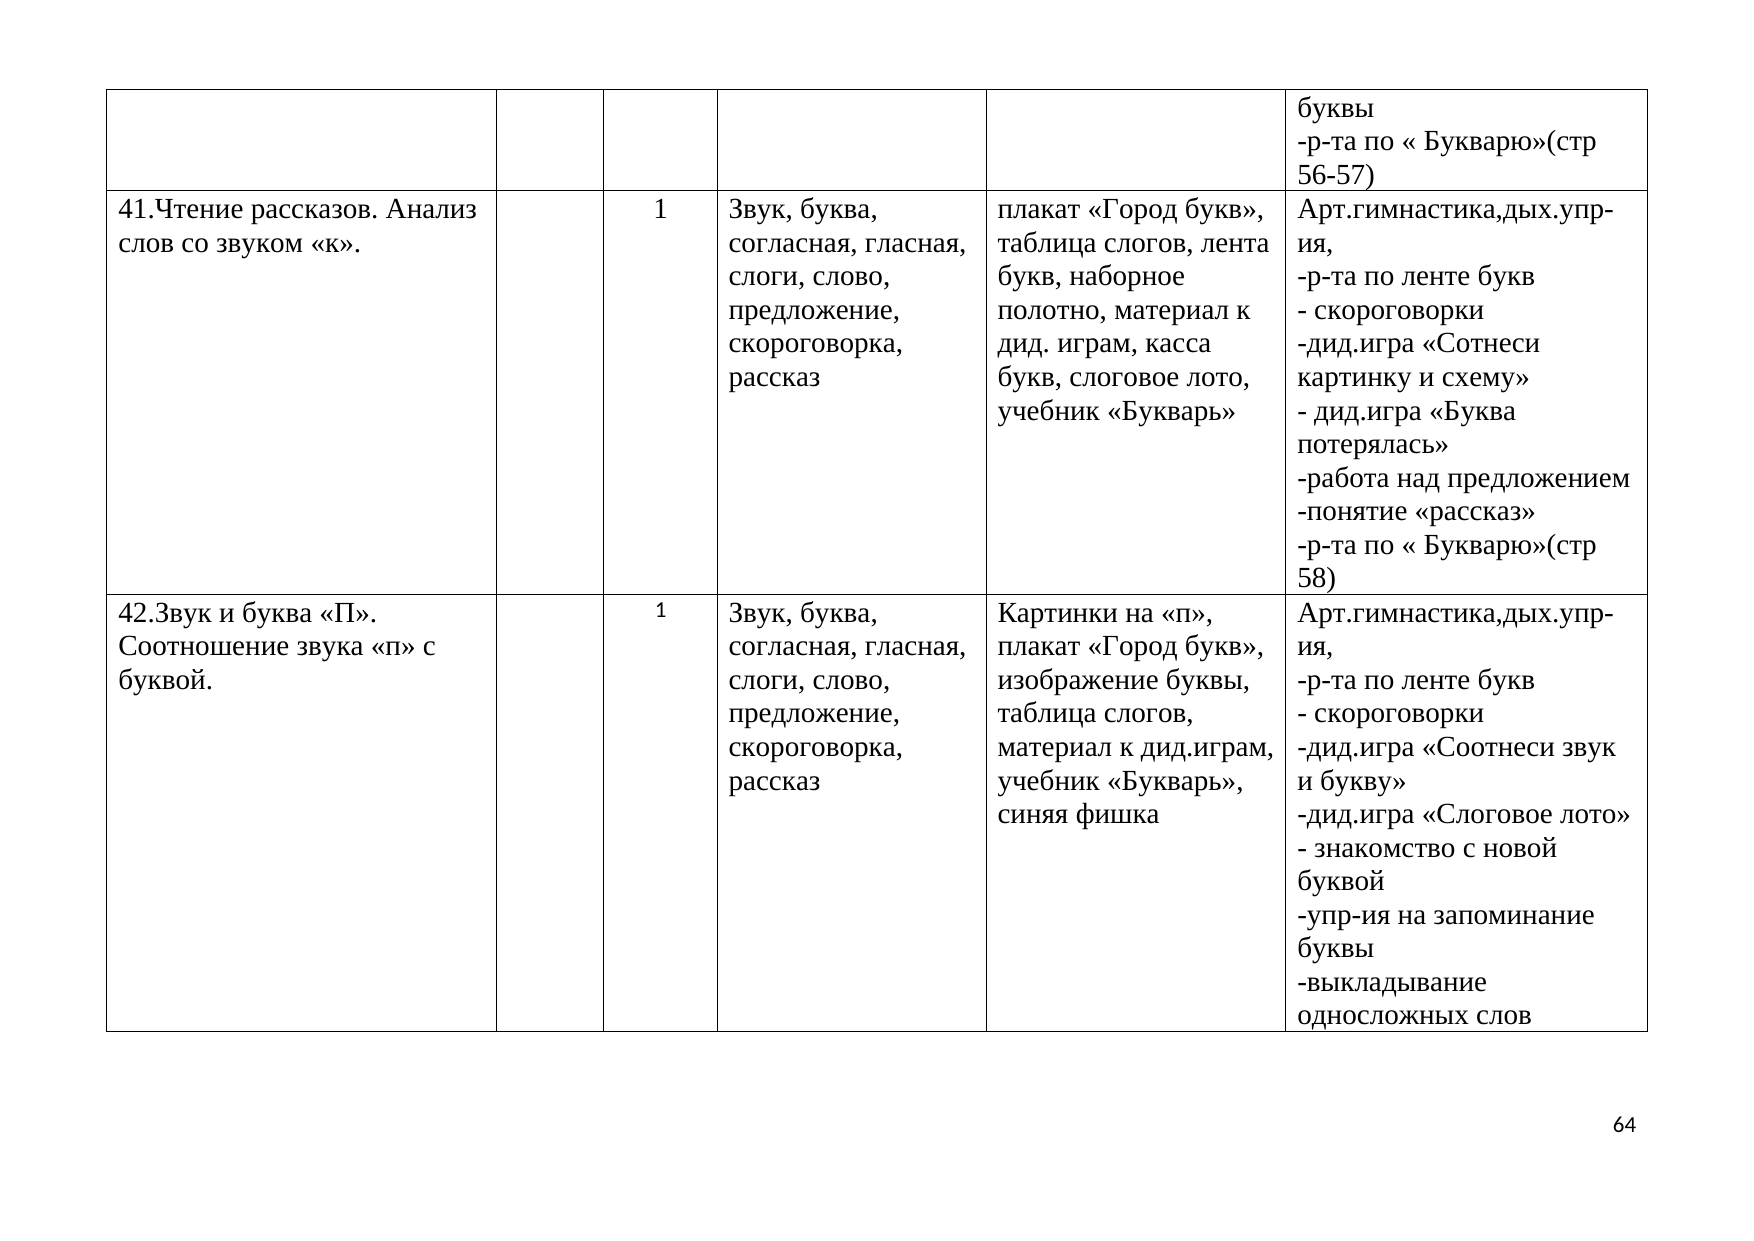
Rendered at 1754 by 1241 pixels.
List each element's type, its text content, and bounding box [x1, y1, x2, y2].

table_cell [987, 90, 1285, 190]
table_cell 1 [604, 90, 717, 190]
table_cell 1 [604, 191, 717, 594]
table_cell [718, 90, 986, 190]
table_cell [987, 595, 1285, 1031]
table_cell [718, 595, 986, 1031]
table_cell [107, 90, 496, 190]
table_cell Арт.гимнастика,дых.упр-ия, -р-та по ленте букв - скороговорки -дид.игра «Сотнеси картинку и схему» - дид.игра «Буква потерялась» -работа над предложением -понятие «рассказ» -р-та по « Букварю»(стр 58) [1286, 191, 1647, 594]
table_cell 41.Чтение рассказов. Анализ слов со звуком «к». [107, 191, 496, 594]
table_cell [497, 191, 603, 594]
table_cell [1286, 90, 1647, 190]
table_cell 1 [604, 595, 717, 1031]
table_cell [497, 90, 603, 190]
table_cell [1286, 595, 1647, 1031]
table_cell Звук, буква, согласная, гласная, слоги, слово, предложение, скороговорка, рассказ [718, 191, 986, 594]
table_cell [497, 595, 603, 1031]
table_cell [107, 595, 496, 1031]
table_cell плакат «Город букв», таблица слогов, лента букв, наборное полотно, материал к дид. играм, касса букв, слоговое лото, учебник «Букварь» [987, 191, 1285, 594]
